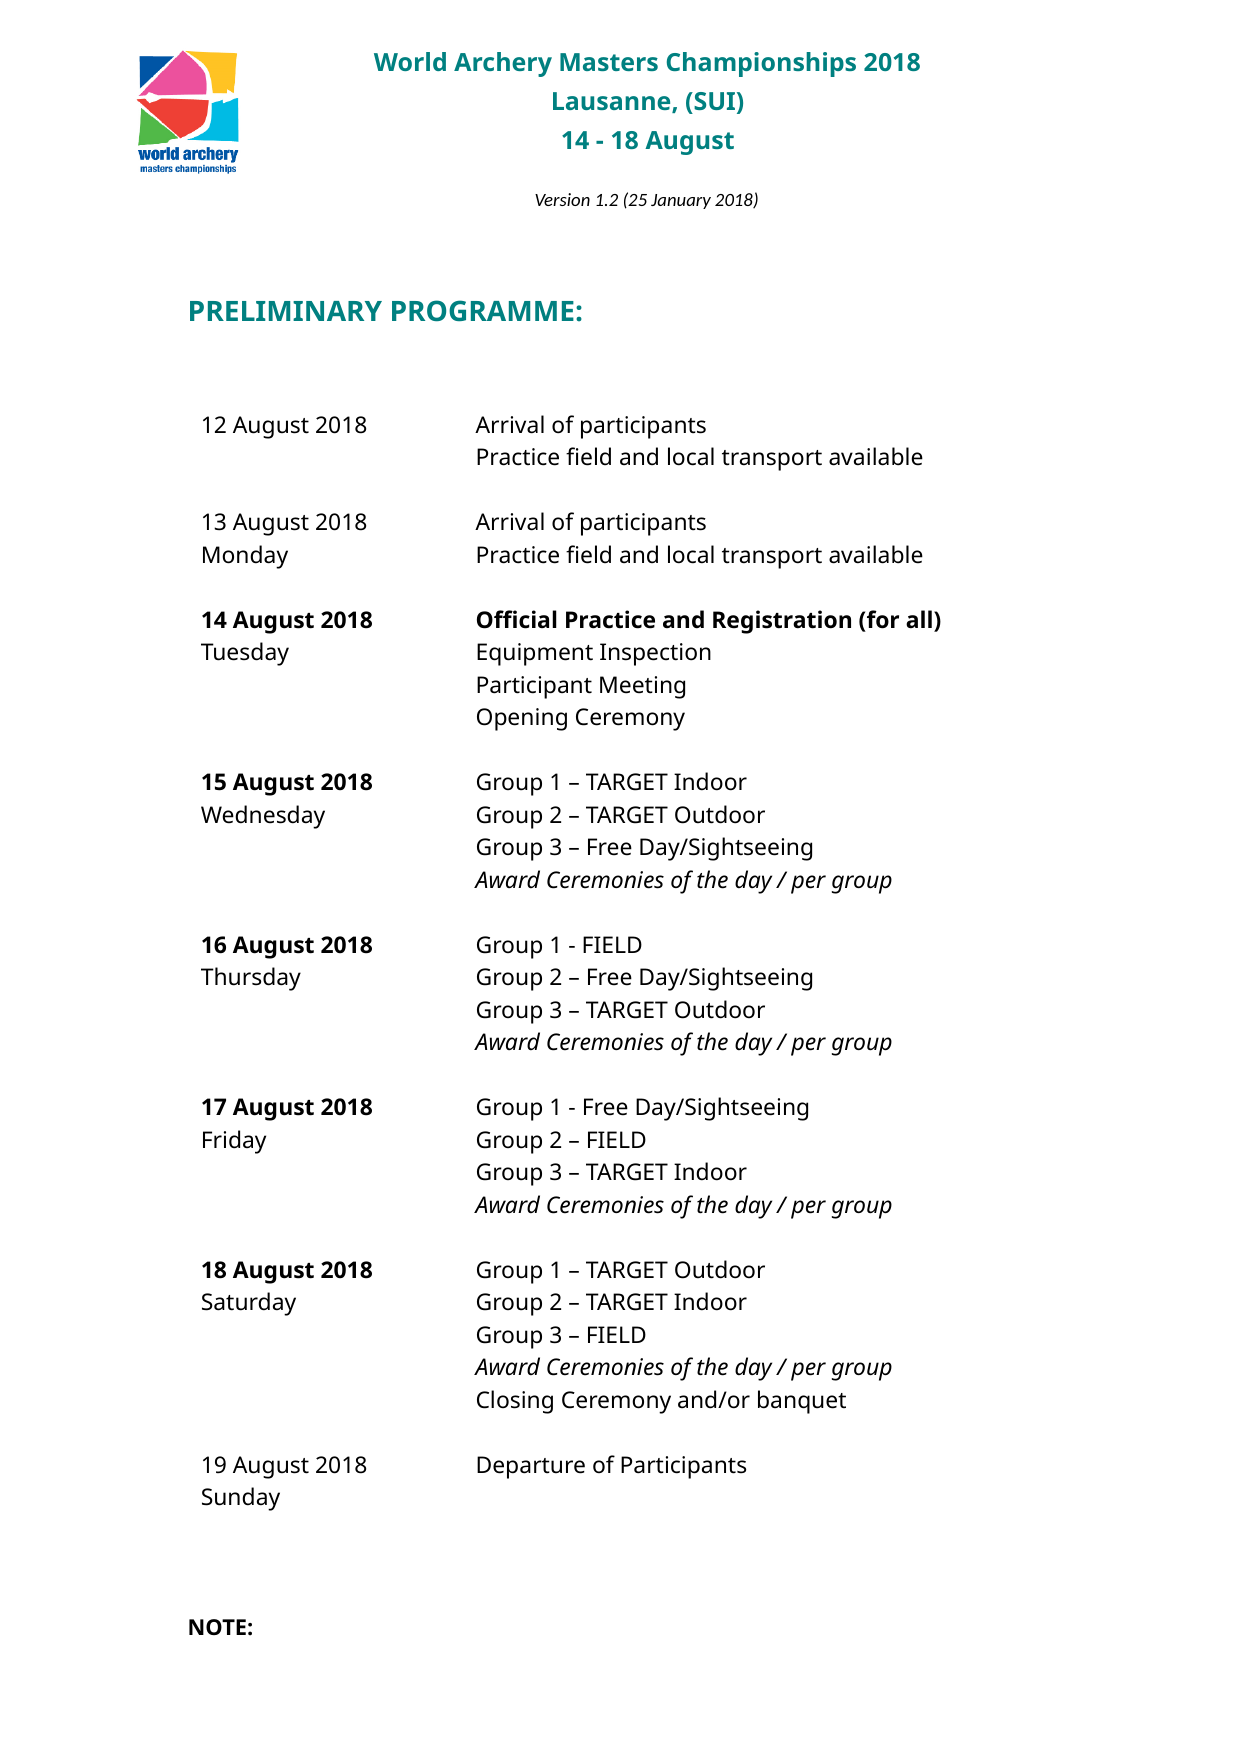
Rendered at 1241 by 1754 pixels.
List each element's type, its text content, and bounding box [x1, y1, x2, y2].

table_cell 17 August 2018 Friday [193, 1091, 468, 1253]
table_cell Official Practice and Registration (for all) Equipment Inspection Participant Meeting Opening Ceremony [468, 603, 1107, 766]
table_header Arrival of participants Practice field and local transport available [468, 408, 1107, 506]
table_cell Group 1 - Free Day/Sightseeing Group 2 – FIELD Group 3 – TARGET Indoor Award Ceremonies of the day / per group [468, 1091, 1107, 1253]
text NOTE: [187, 1611, 1107, 1643]
table_cell 15 August 2018 Wednesday [193, 766, 468, 928]
table_cell 18 August 2018 Saturday [193, 1253, 468, 1448]
text PRELIMINARY PROGRAMME: [187, 278, 1107, 343]
table_cell Group 1 – TARGET Indoor Group 2 – TARGET Outdoor Group 3 – Free Day/Sightseeing Award Ceremonies of the day / per group [468, 766, 1107, 928]
table_cell 13 August 2018 Monday [193, 506, 468, 603]
table_cell 14 August 2018 Tuesday [193, 603, 468, 766]
table_cell Arrival of participants Practice field and local transport available [468, 506, 1107, 603]
picture [127, 42, 249, 180]
table_cell Departure of Participants [468, 1448, 1107, 1513]
table_cell 16 August 2018 Thursday [193, 928, 468, 1091]
table_cell Group 1 - FIELD Group 2 – Free Day/Sightseeing Group 3 – TARGET Outdoor Award Ceremonies of the day / per group [468, 928, 1107, 1091]
table_cell Group 1 – TARGET Outdoor Group 2 – TARGET Indoor Group 3 – FIELD Award Ceremonies of the day / per group Closing Ceremony and/or banquet [468, 1253, 1107, 1448]
table_header 12 August 2018 [193, 408, 468, 506]
table_cell 19 August 2018 Sunday [193, 1448, 468, 1513]
